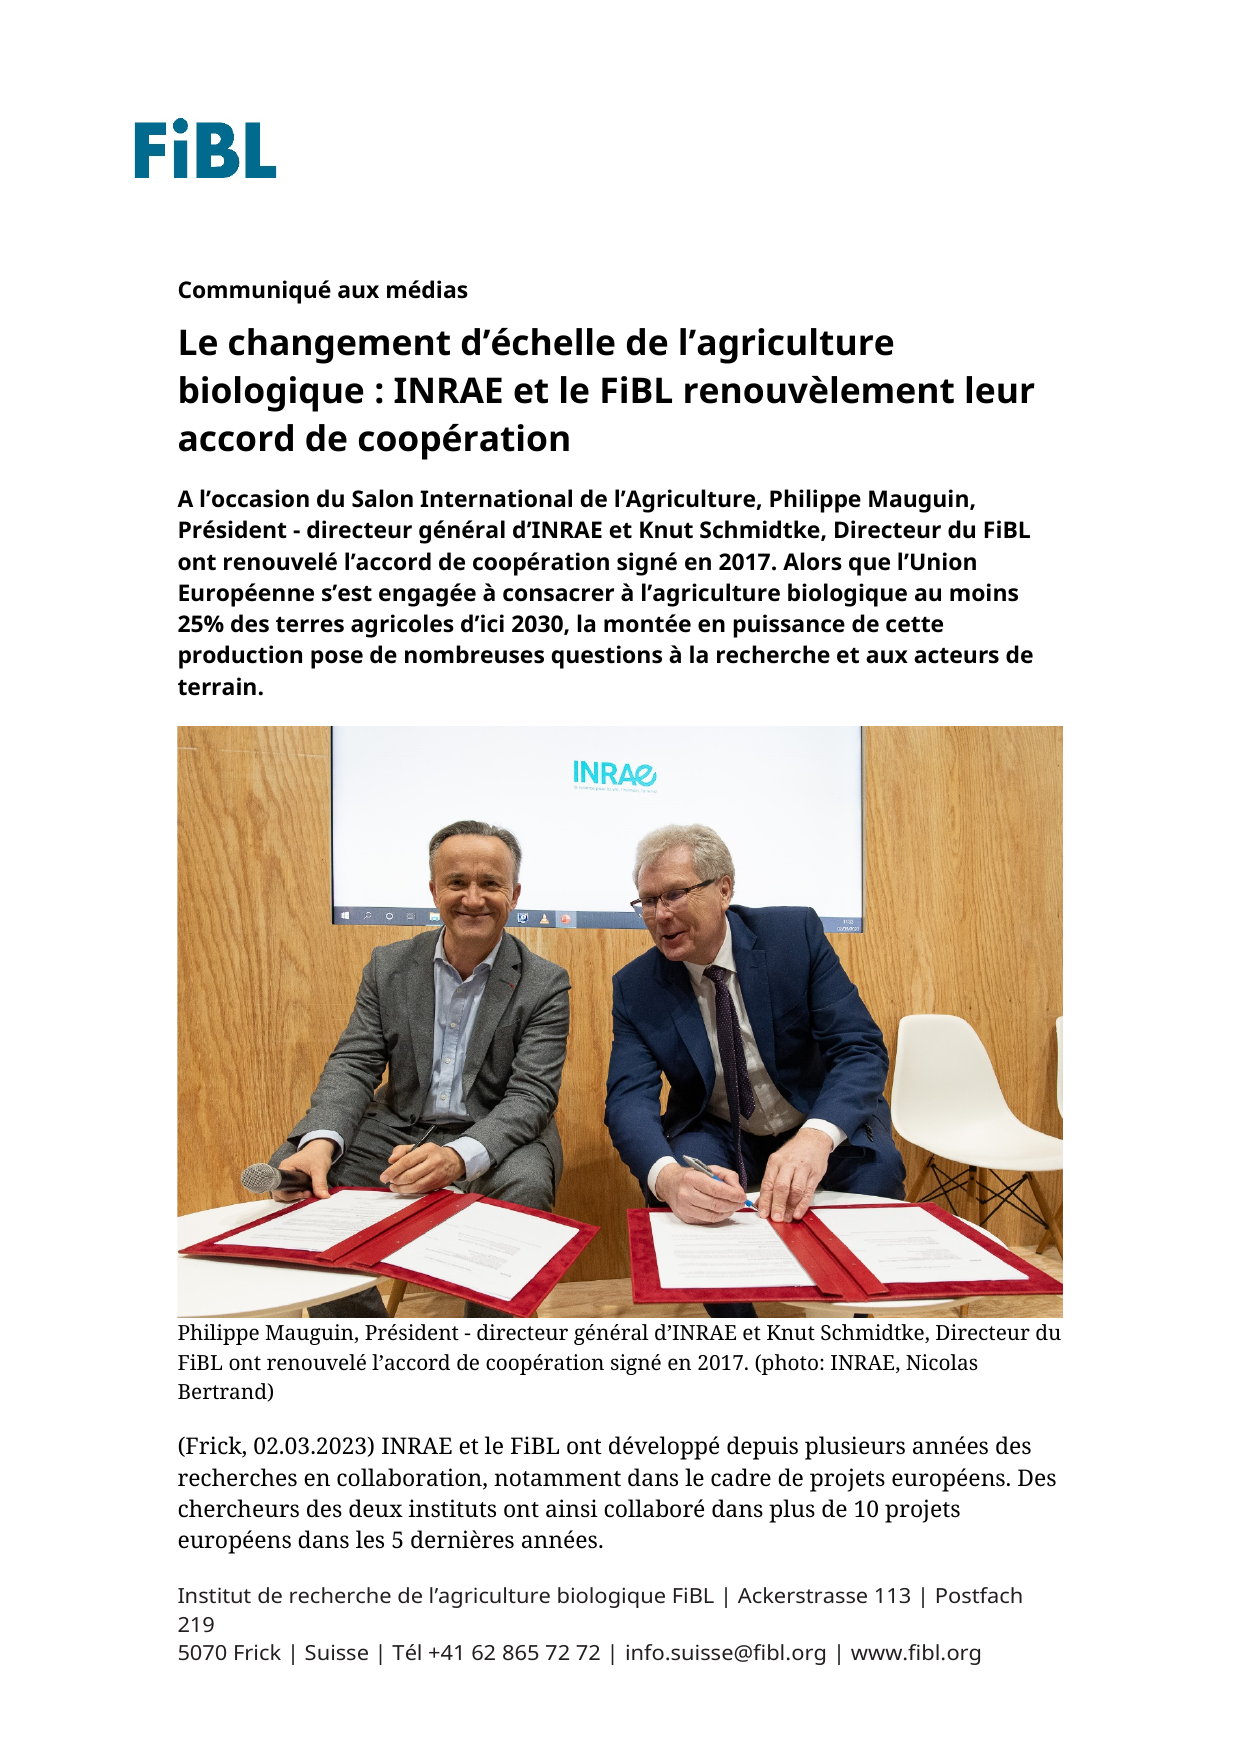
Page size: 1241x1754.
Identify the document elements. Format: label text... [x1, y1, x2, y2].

picture [211, 156, 224, 167]
text A l’occasion du Salon International de l’Agriculture, Philippe Mauguin, Président - directeur général d’INRAE et Knut Schmidtke, Directeur du FiBL ont renouvelé l’accord de coopération signé en 2017. Alors que l’Union Européenne s’est engagée à consacrer à l’agriculture biologique au moins 25% des terres agricoles d’ici 2030, la montée en puissance de cette production pose de nombreuses questions à la recherche et aux acteurs de terrain. [177, 483, 1063, 702]
picture [211, 134, 220, 144]
text Communiqué aux médias [177, 274, 1063, 305]
text Le changement d’échelle de l’agriculture biologique : INRAE et le FiBL renouvèlement leur accord de coopération [177, 317, 1063, 462]
picture [177, 726, 1063, 1318]
text (Frick, 02.03.2023) INRAE et le FiBL ont développé depuis plusieurs années des recherches en collaboration, notamment dans le cadre de projets européens. Des chercheurs des deux instituts ont ainsi collaboré dans plus de 10 projets européens dans les 5 dernières années. [177, 1430, 1063, 1555]
picture [134, 118, 277, 178]
text Philippe Mauguin, Président - directeur général d’INRAE et Knut Schmidtke, Directeur du FiBL ont renouvelé l’accord de coopération signé en 2017. (photo: INRAE, Nicolas Bertrand) [177, 1318, 1063, 1405]
